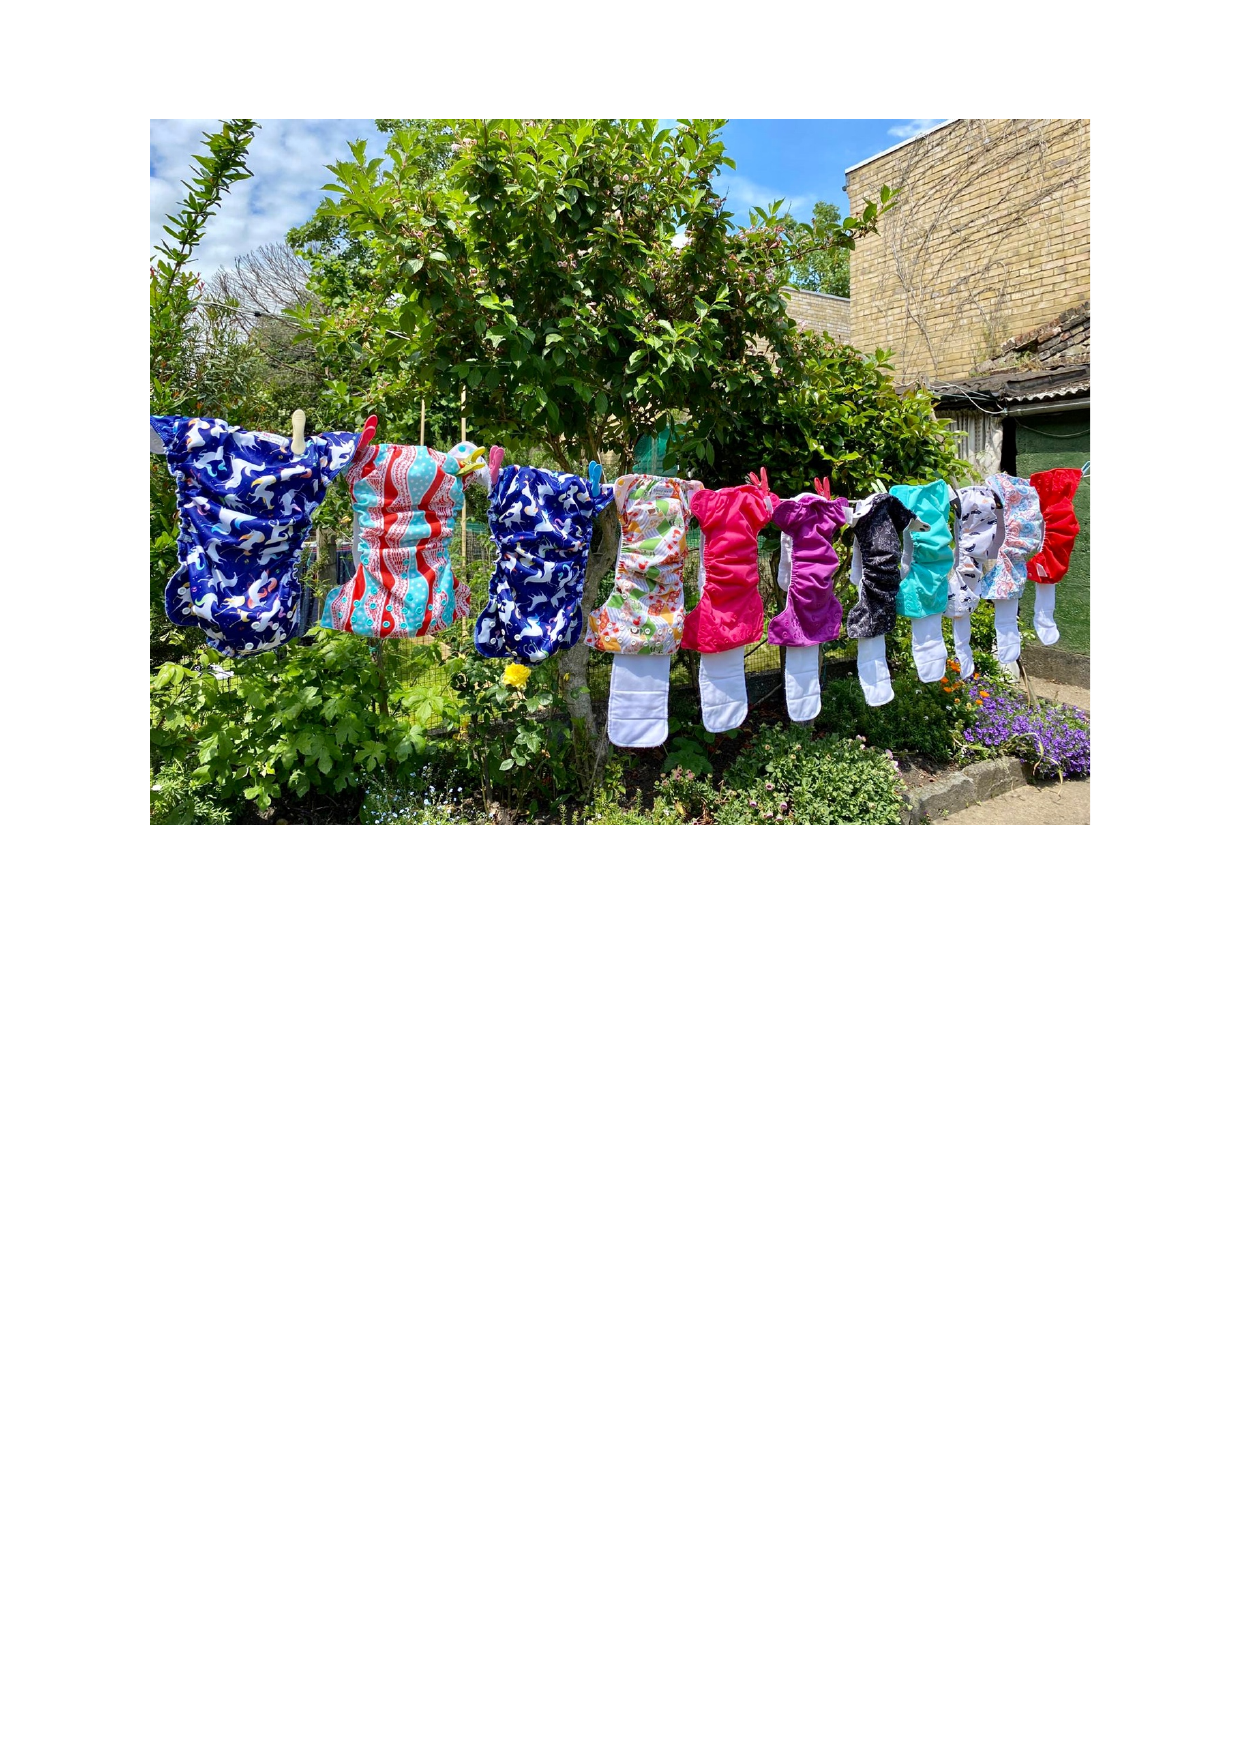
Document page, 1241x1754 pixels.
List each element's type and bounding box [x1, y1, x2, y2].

picture [150, 119, 1091, 825]
